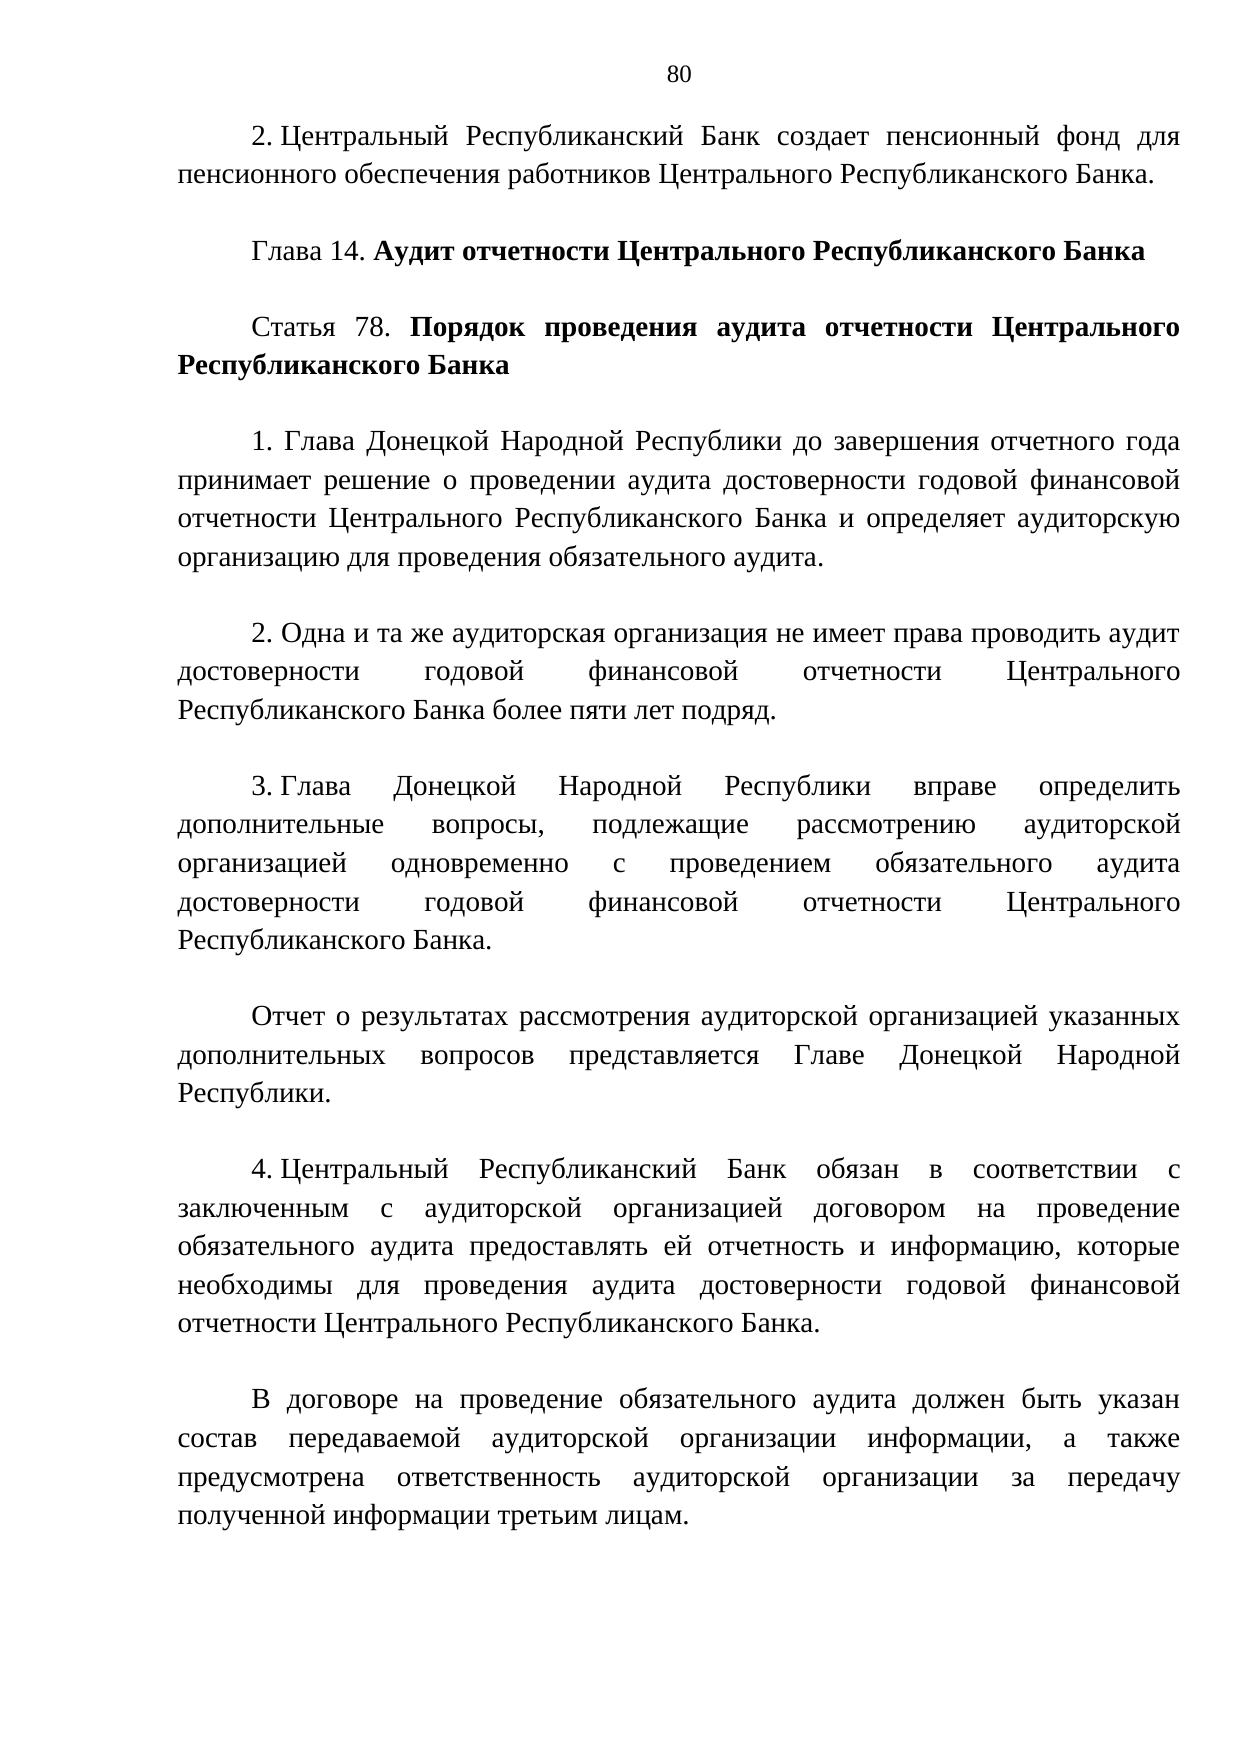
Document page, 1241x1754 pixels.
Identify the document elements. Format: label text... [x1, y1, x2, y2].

text 1. Глава Донецкой Народной Республики до завершения отчетного года принимает решение о проведении аудита достоверности годовой финансовой отчетности Центрального Республиканского Банка и определяет аудиторскую организацию для проведения обязательного аудита. [177, 423, 1181, 572]
list Центральный Республиканский Банк создает пенсионный фонд для пенсионного обеспечения работников Центрального Республиканского Банка. [177, 118, 1181, 190]
text Отчет о результатах рассмотрения аудиторской организацией указанных дополнительных вопросов представляется Главе Донецкой Народной Республики. [177, 998, 1181, 1109]
text Статья 78. Порядок проведения аудита отчетности Центрального Республиканского Банка [177, 309, 1181, 381]
text Глава 14. Аудит отчетности Центрального Республиканского Банка [177, 233, 1181, 266]
text 2. Одна и та же аудиторская организация не имеет права проводить аудит достоверности годовой финансовой отчетности Центрального Республиканского Банка более пяти лет подряд. [177, 615, 1181, 726]
text 3. Глава Донецкой Народной Республики вправе определить дополнительные вопросы, подлежащие рассмотрению аудиторской организацией одновременно с проведением обязательного аудита достоверности годовой финансовой отчетности Центрального Республиканского Банка. [177, 768, 1181, 956]
text В договоре на проведение обязательного аудита должен быть указан состав передаваемой аудиторской организации информации, а также предусмотрена ответственность аудиторской организации за передачу полученной информации третьим лицам. [177, 1382, 1181, 1531]
text 4. Центральный Республиканский Банк обязан в соответствии с заключенным с аудиторской организацией договором на проведение обязательного аудита предоставлять ей отчетность и информацию, которые необходимы для проведения аудита достоверности годовой финансовой отчетности Центрального Республиканского Банка. [177, 1151, 1181, 1339]
